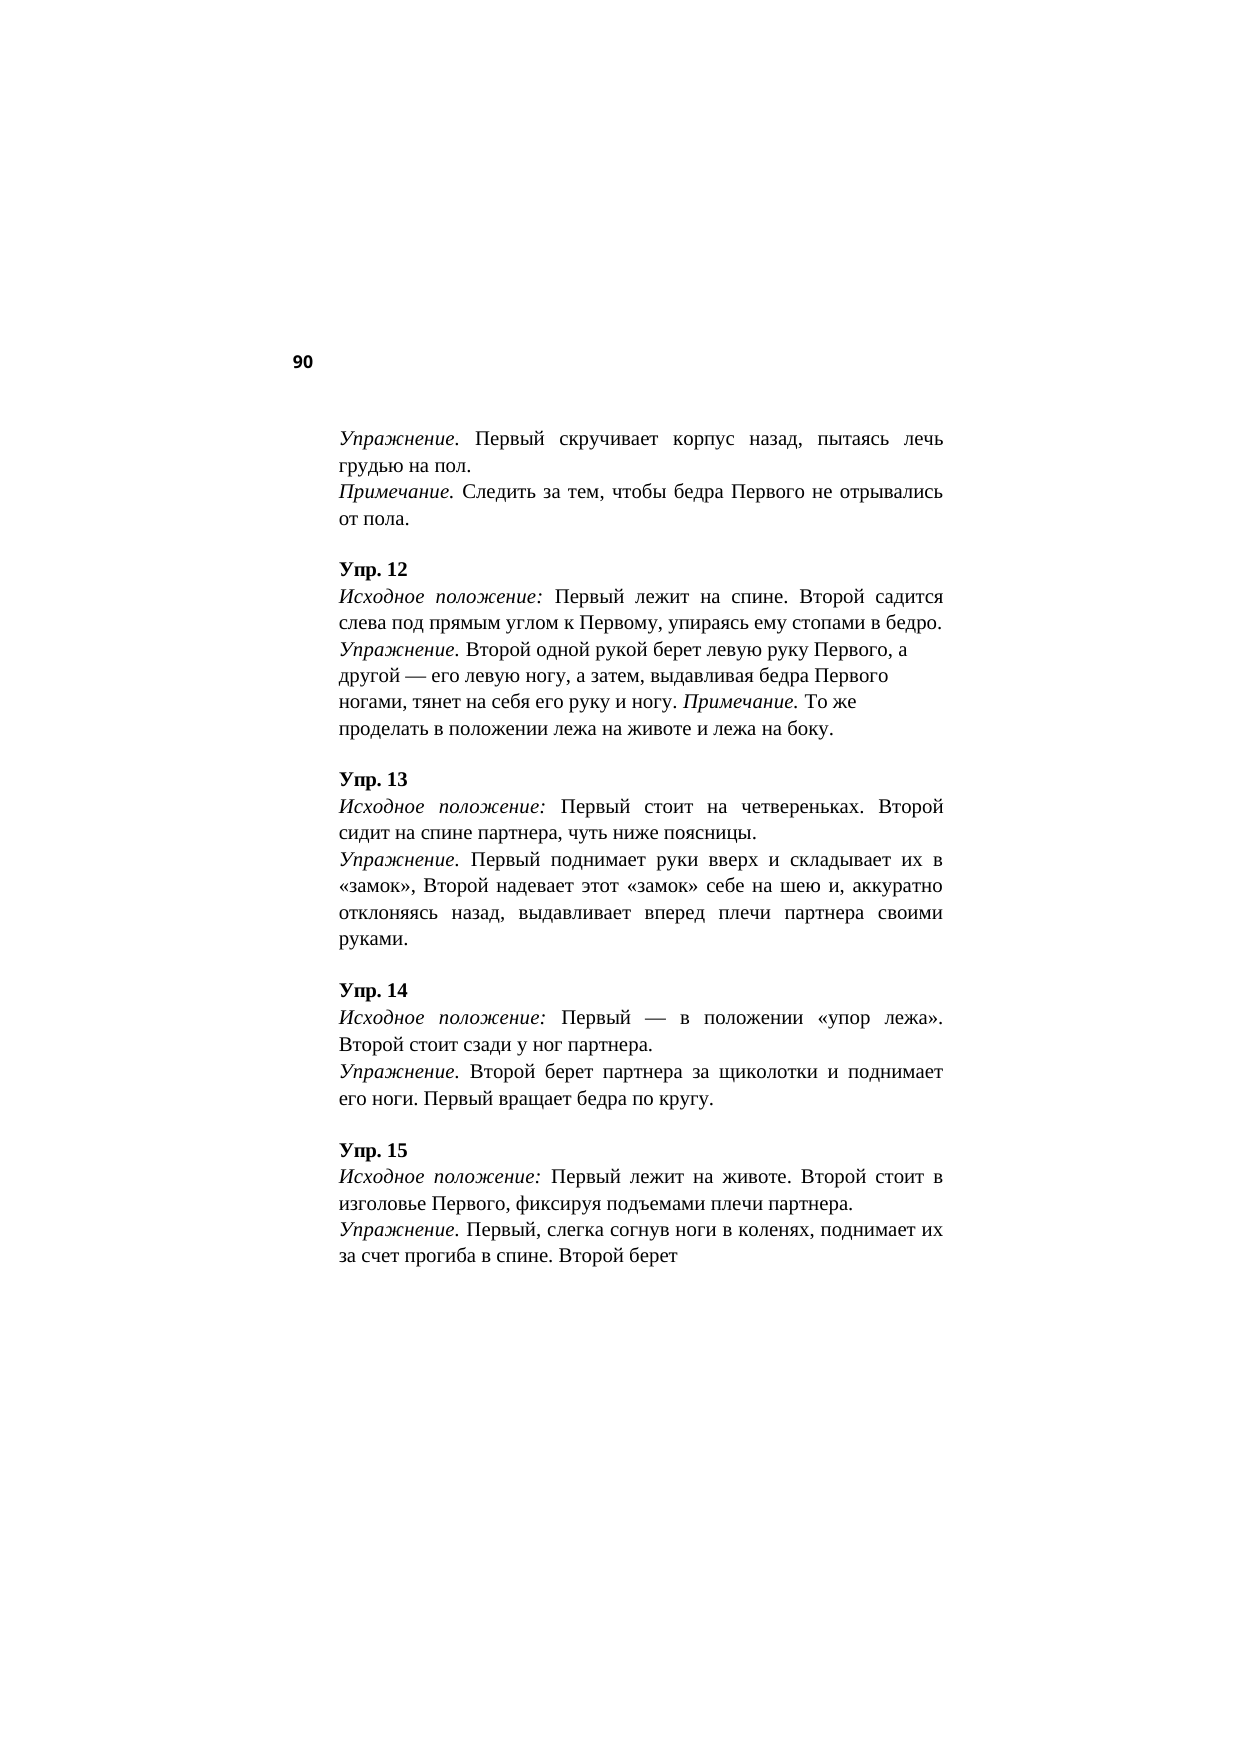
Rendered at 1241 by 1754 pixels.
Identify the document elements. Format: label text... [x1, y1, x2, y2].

text Исходное положение: Первый лежит на животе. Второй стоит в изголовье Первого, фиксируя подъемами плечи партнера. [338, 1162, 944, 1215]
text Исходное положение: Первый — в положении «упор лежа». Второй стоит сзади у ног партнера. [338, 1002, 944, 1056]
text Упражнение. Второй берет партнера за щиколотки и поднимает его ноги. Первый вращает бедра по кругу. [338, 1056, 944, 1110]
text 90 [293, 354, 313, 372]
text Упражнение. Второй одной рукой берет левую руку Первого, а другой — его левую ногу, а затем, выдавливая бедра Первого ногами, тянет на себя его руку и ногу. Примечание. То же проделать в положении лежа на животе и лежа на боку. [338, 635, 944, 741]
text Примечание. Следить за тем, чтобы бедра Первого не отрывались от пола. [338, 478, 944, 531]
text Исходное положение: Первый стоит на четвереньках. Второй сидит на спине партнера, чуть ниже поясницы. [338, 792, 944, 845]
text Упражнение. Первый поднимает руки вверх и складывает их в «замок», Второй надевает этот «замок» себе на шею и, аккуратно отклоняясь назад, выдавливает вперед плечи партнера своими руками. [338, 845, 944, 951]
text Упр. 15 [338, 1136, 946, 1162]
text Упр. 14 [338, 976, 946, 1002]
text Упражнение. Первый, слегка согнув ноги в коленях, поднимает их за счет прогиба в спине. Второй берет [338, 1215, 944, 1268]
text Упр. 13 [338, 766, 946, 792]
text Исходное положение: Первый лежит на спине. Второй садится слева под прямым углом к Первому, упираясь ему стопами в бедро. [338, 582, 944, 635]
text Упр. 12 [338, 556, 946, 582]
text Упражнение. Первый скручивает корпус назад, пытаясь лечь грудью на пол. [338, 425, 944, 478]
